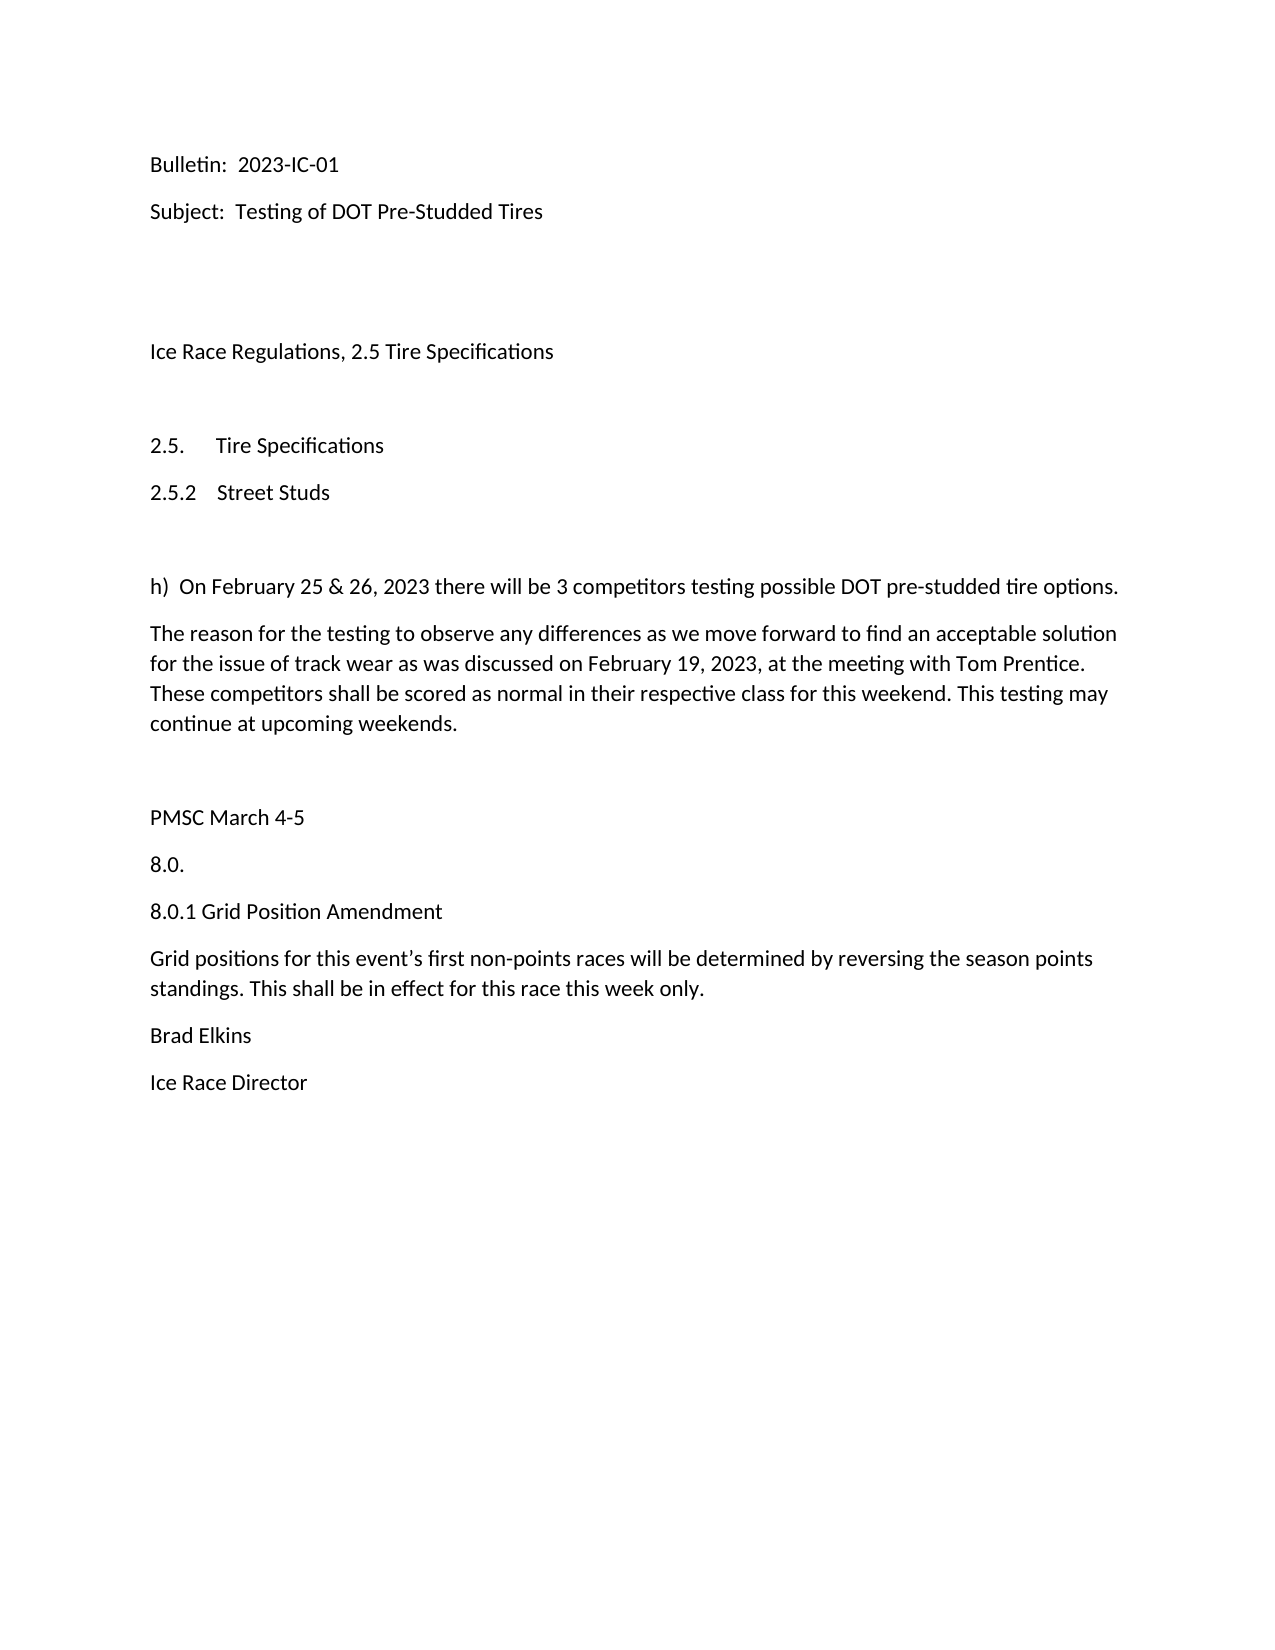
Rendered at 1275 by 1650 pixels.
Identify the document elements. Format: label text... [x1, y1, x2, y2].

text Ice Race Director [150, 1068, 1125, 1096]
text Subject: Testing of DOT Pre-Studded Tires [150, 197, 1125, 225]
text The reason for the testing to observe any differences as we move forward to find an acceptable solution for the issue of track wear as was discussed on February 19, 2023, at the meeting with Tom Prentice. These competitors shall be scored as normal in their respective class for this weekend. This testing may continue at upcoming weekends. [150, 619, 1125, 737]
text Ice Race Regulations, 2.5 Tire Specifications [150, 337, 1125, 366]
text PMSC March 4-5 [150, 803, 1125, 831]
text 8.0. [150, 850, 1125, 878]
text 2.5.2 Street Studs [150, 478, 1125, 506]
text 8.0.1 Grid Position Amendment [150, 897, 1125, 925]
text Bulletin: 2023-IC-01 [150, 150, 1125, 178]
text Grid positions for this event’s first non-points races will be determined by reversing the season points standings. This shall be in effect for this race this week only. [150, 944, 1125, 1002]
text 2.5. Tire Specifications [150, 431, 1125, 459]
text h) On February 25 & 26, 2023 there will be 3 competitors testing possible DOT pre-studded tire options. [150, 572, 1125, 600]
text Brad Elkins [150, 1021, 1125, 1049]
